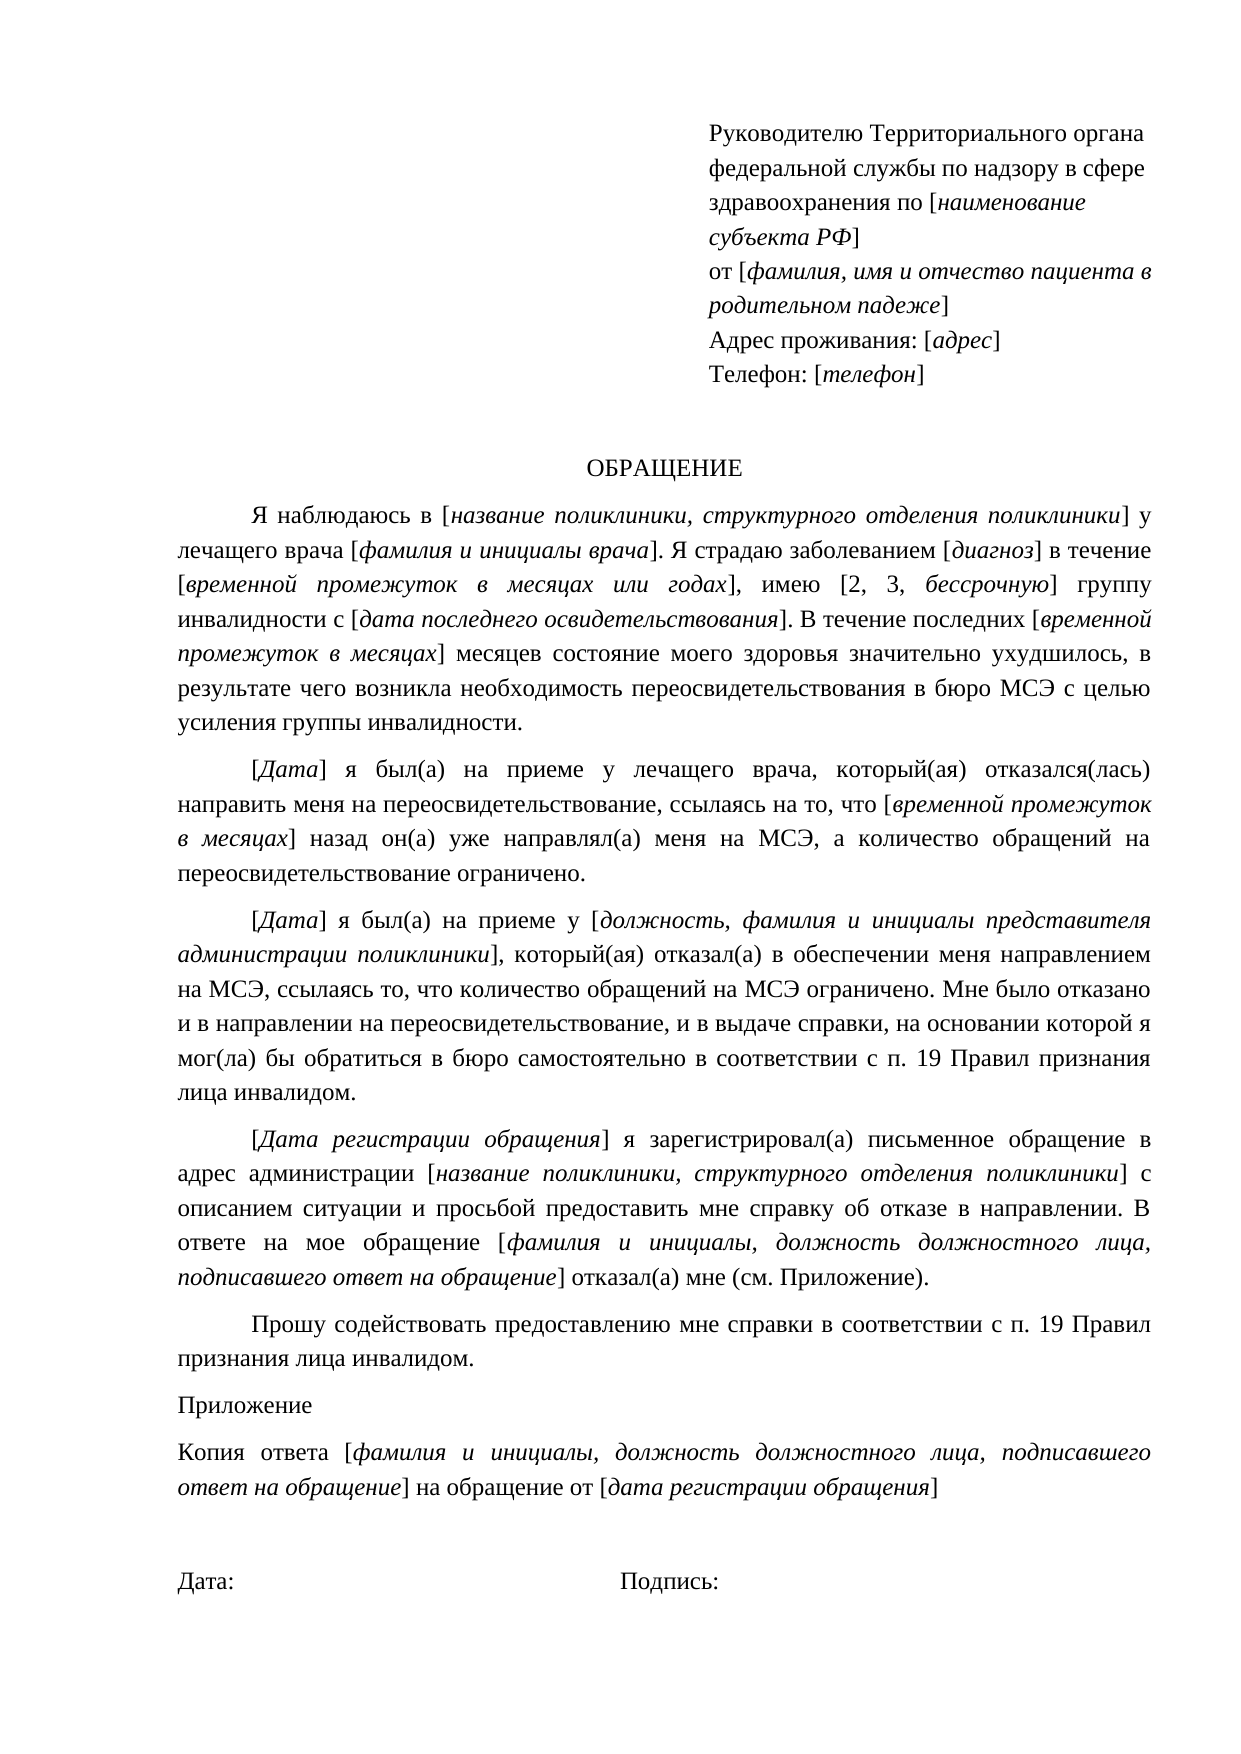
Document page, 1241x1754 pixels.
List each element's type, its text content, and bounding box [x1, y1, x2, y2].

text Дата: Подпись: [177, 1566, 1152, 1594]
text Копия ответа [фамилия и инициалы, должность должностного лица, подписавшего ответ на обращение] на обращение от [дата регистрации обращения] [177, 1437, 1152, 1501]
text от [фамилия, имя и отчество пациента в родительном падеже] [709, 256, 1152, 319]
text Адрес проживания: [адрес] [709, 325, 1152, 354]
text Приложение [177, 1390, 1152, 1419]
text Телефон: [телефон] [709, 359, 1152, 388]
text ОБРАЩЕНИЕ [177, 453, 1152, 482]
text [Дата] я был(а) на приеме у [должность, фамилия и инициалы представителя администрации поликлиники], который(ая) отказал(а) в обеспечении меня направлением на МСЭ, ссылаясь то, что количество обращений на МСЭ ограничено. Мне было отказано и в направлении на переосвидетельствование, и в выдаче справки, на основании которой я мог(ла) бы обратиться в бюро самостоятельно в соответствии с п. 19 Правил признания лица инвалидом. [177, 905, 1152, 1106]
text [Дата] я был(а) на приеме у лечащего врача, который(ая) отказался(лась) направить меня на переосвидетельствование, ссылаясь на то, что [временной промежуток в месяцах] назад он(а) уже направлял(а) меня на МСЭ, а количество обращений на переосвидетельствование ограничено. [177, 754, 1152, 886]
text Я наблюдаюсь в [название поликлиники, структурного отделения поликлиники] у лечащего врача [фамилия и инициалы врача]. Я страдаю заболеванием [диагноз] в течение [временной промежуток в месяцах или годах], имею [2, 3, бессрочную] группу инвалидности с [дата последнего освидетельствования]. В течение последних [временной промежуток в месяцах] месяцев состояние моего здоровья значительно ухудшилось, в результате чего возникла необходимость переосвидетельствования в бюро МСЭ с целью усиления группы инвалидности. [177, 500, 1152, 736]
text Прошу содействовать предоставлению мне справки в соответствии с п. 19 Правил признания лица инвалидом. [177, 1309, 1152, 1372]
text [Дата регистрации обращения] я зарегистрировал(а) письменное обращение в адрес администрации [название поликлиники, структурного отделения поликлиники] с описанием ситуации и просьбой предоставить мне справку об отказе в направлении. В ответе на мое обращение [фамилия и инициалы, должность должностного лица, подписавшего ответ на обращение] отказал(а) мне (см. Приложение). [177, 1124, 1152, 1291]
text Руководителю Территориального органа федеральной службы по надзору в сфере здравоохранения по [наименование субъекта РФ] [709, 118, 1152, 250]
